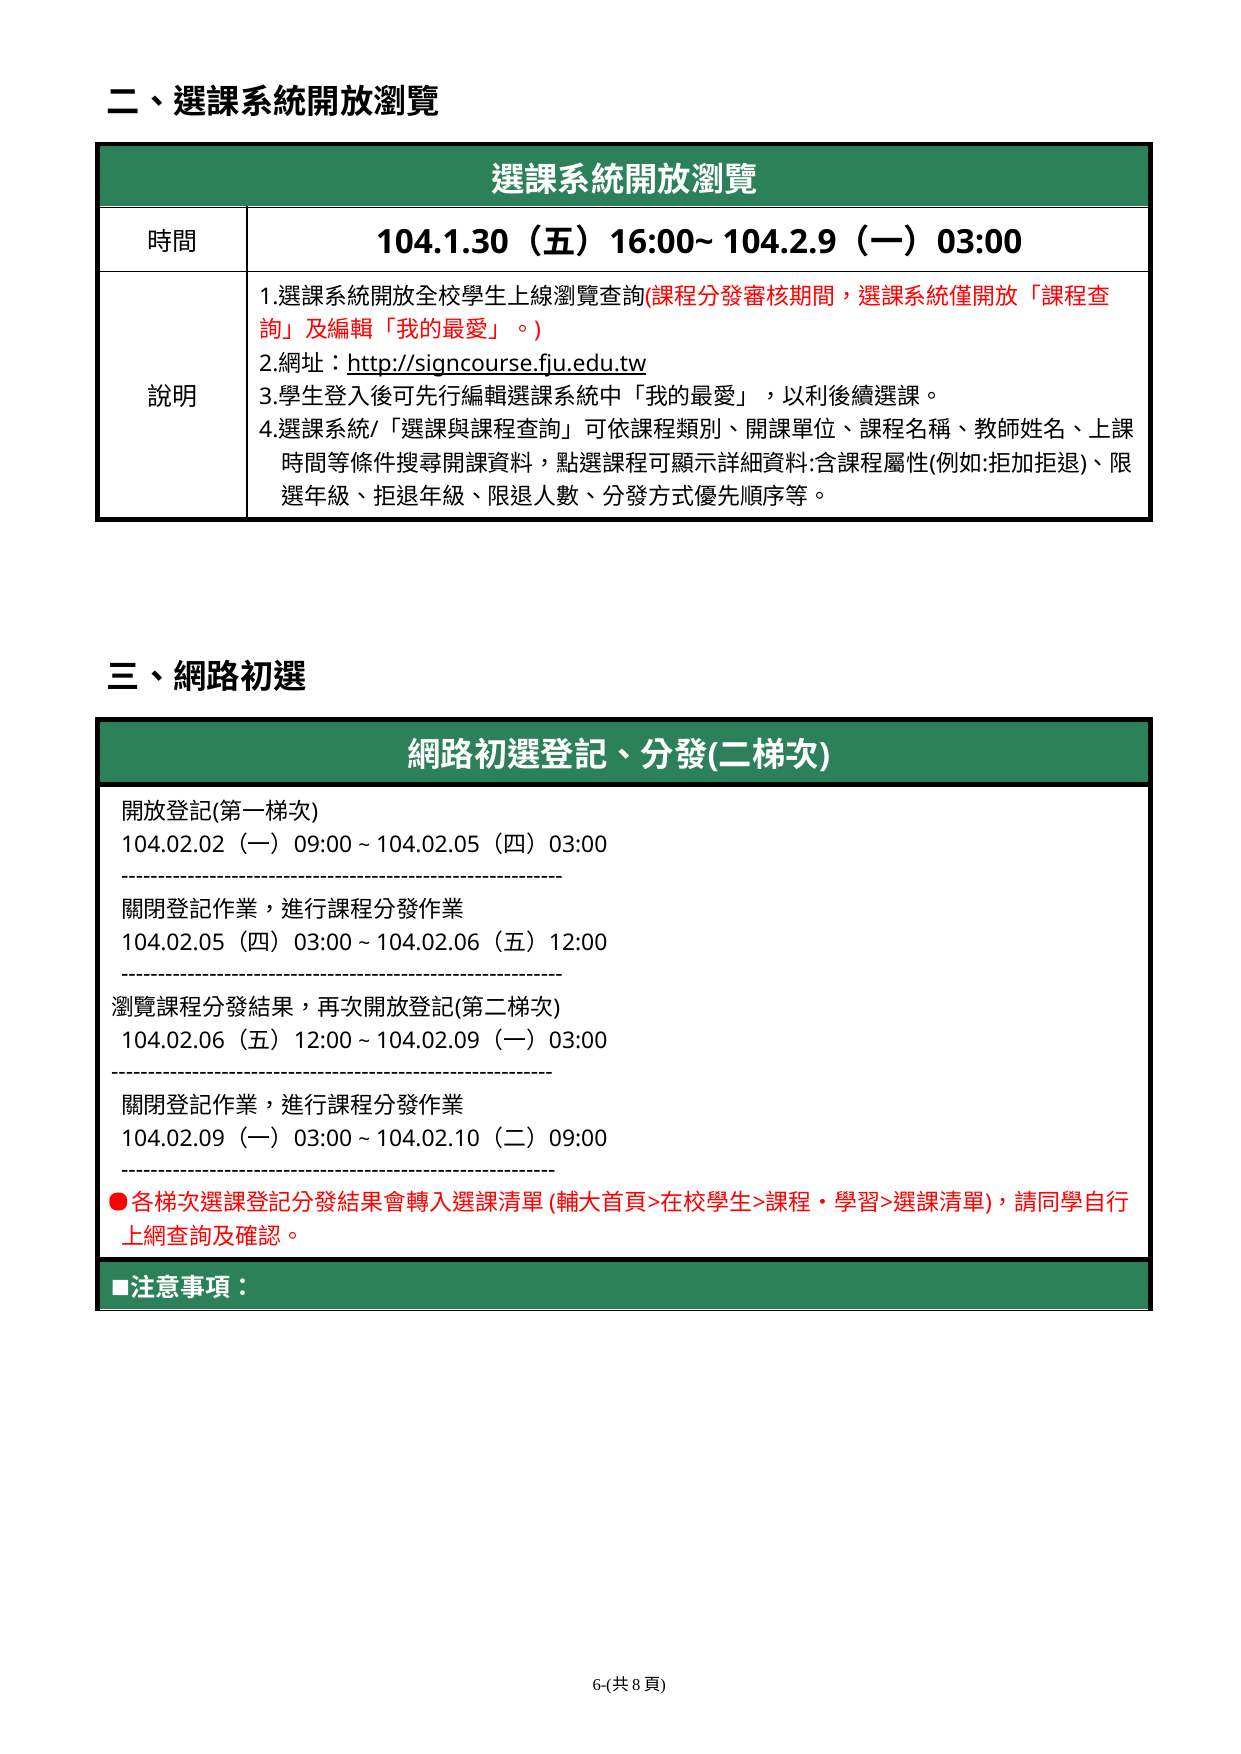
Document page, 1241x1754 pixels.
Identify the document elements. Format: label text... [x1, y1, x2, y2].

table_cell 104.1.30（五）16:00~ 104.2.9（一）03:00 [248, 208, 1148, 271]
text 三、網路初選 [106, 650, 1139, 698]
table_cell 說明 [100, 272, 246, 517]
table_header 選課系統開放瀏覽 [100, 146, 1148, 206]
table_cell 1.選課系統開放全校學生上線瀏覽查詢(課程分發審核期間，選課系統僅開放「課程查詢」及編輯「我的最愛」。) 2.網址：http://signcourse.fju.edu.tw 3.學生登入後可先行編輯選課系統中「我的最愛」，以利後續選課。 4.選課系統/「選課與課程查詢」可依課程類別、開課單位、課程名稱、教師姓名、上課時間等條件搜尋開課資料，點選課程可顯示詳細資料:含課程屬性(例如:拒加拒退)、限選年級、拒退年級、限退人數、分發方式優先順序等。 [248, 272, 1148, 517]
table_cell 時間 [100, 208, 246, 271]
table_cell 開放登記(第一梯次) 104.02.02（一）09:00 ~ 104.02.05（四）03:00 ------------------------------------------------------------ 關閉登記作業，進行課程分發作業 104.02.05（四）03:00 ~ 104.02.06（五）12:00 ------------------------------------------------------------ 瀏覽課程分發結果，再次開放登記(第二梯次) 104.02.06（五）12:00 ~ 104.02.09（一）03:00 ------------------------------------------------------------ 關閉登記作業，進行課程分發作業 104.02.09（一）03:00 ~ 104.02.10（二）09:00 ----------------------------------------------------------- 各梯次選課登記分發結果會轉入選課清單 (輔大首頁>在校學生>課程‧學習>選課清單)，請同學自行 上網查詢及確認。 [100, 787, 1148, 1257]
text 二、選課系統開放瀏覽 [106, 75, 1139, 123]
table_header 網路初選登記、分發(二梯次) [100, 722, 1148, 782]
table_cell 注意事項： [100, 1262, 1148, 1309]
